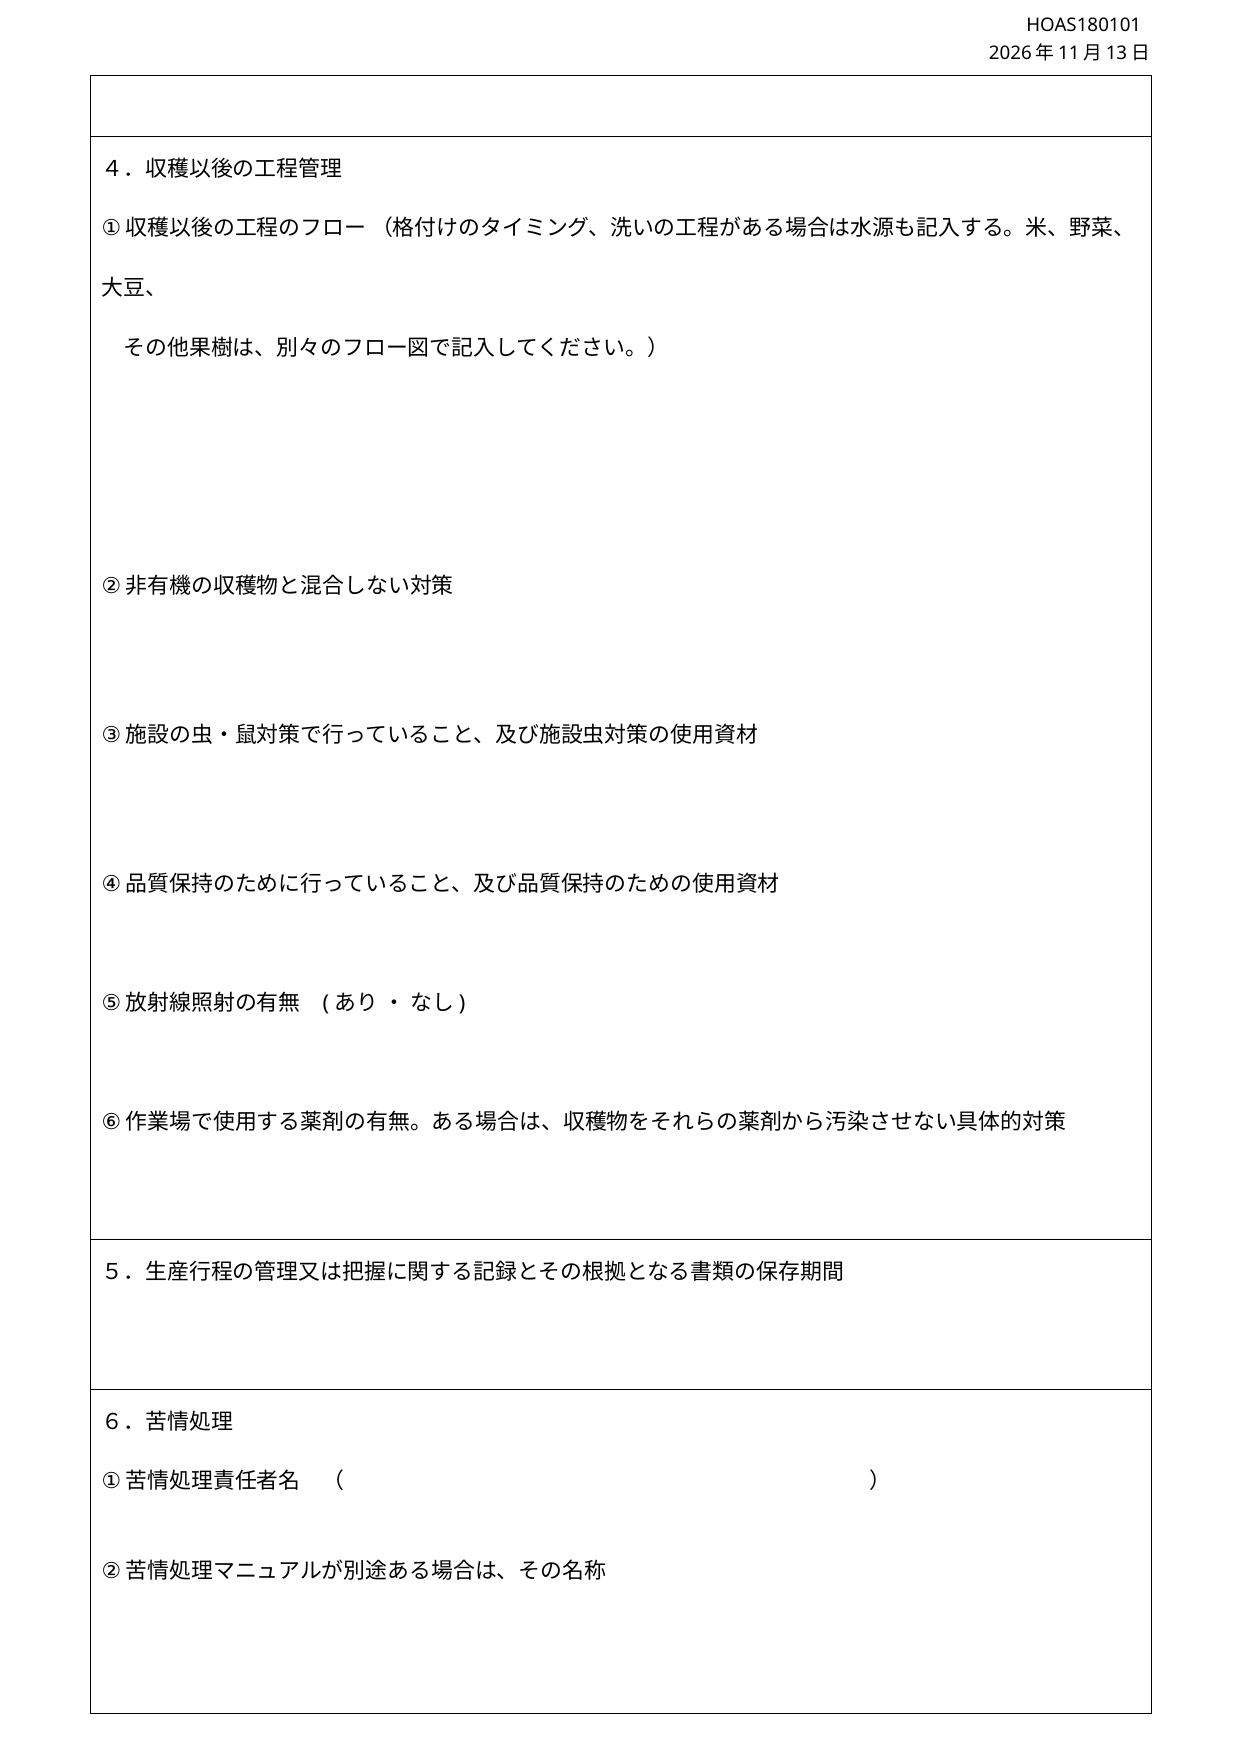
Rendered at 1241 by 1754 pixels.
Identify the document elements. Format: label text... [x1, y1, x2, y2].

table_cell ４．収穫以後の工程管理 ①収穫以後の工程のフロー （格付けのタイミング、洗いの工程がある場合は水源も記入する。米、野菜、大豆、 その他果樹は、別々のフロー図で記入してください。） ②非有機の収穫物と混合しない対策 ③施設の虫・鼠対策で行っていること、及び施設虫対策の使用資材 ④品質保持のために行っていること、及び品質保持のための使用資材 ⑤放射線照射の有無 ( あり ・ なし ) ⑥作業場で使用する薬剤の有無。ある場合は、収穫物をそれらの薬剤から汚染させない具体的対策 [91, 137, 1151, 1239]
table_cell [91, 76, 1151, 136]
table_cell ５．生産行程の管理又は把握に関する記録とその根拠となる書類の保存期間 [91, 1240, 1151, 1389]
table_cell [91, 1390, 1151, 1713]
